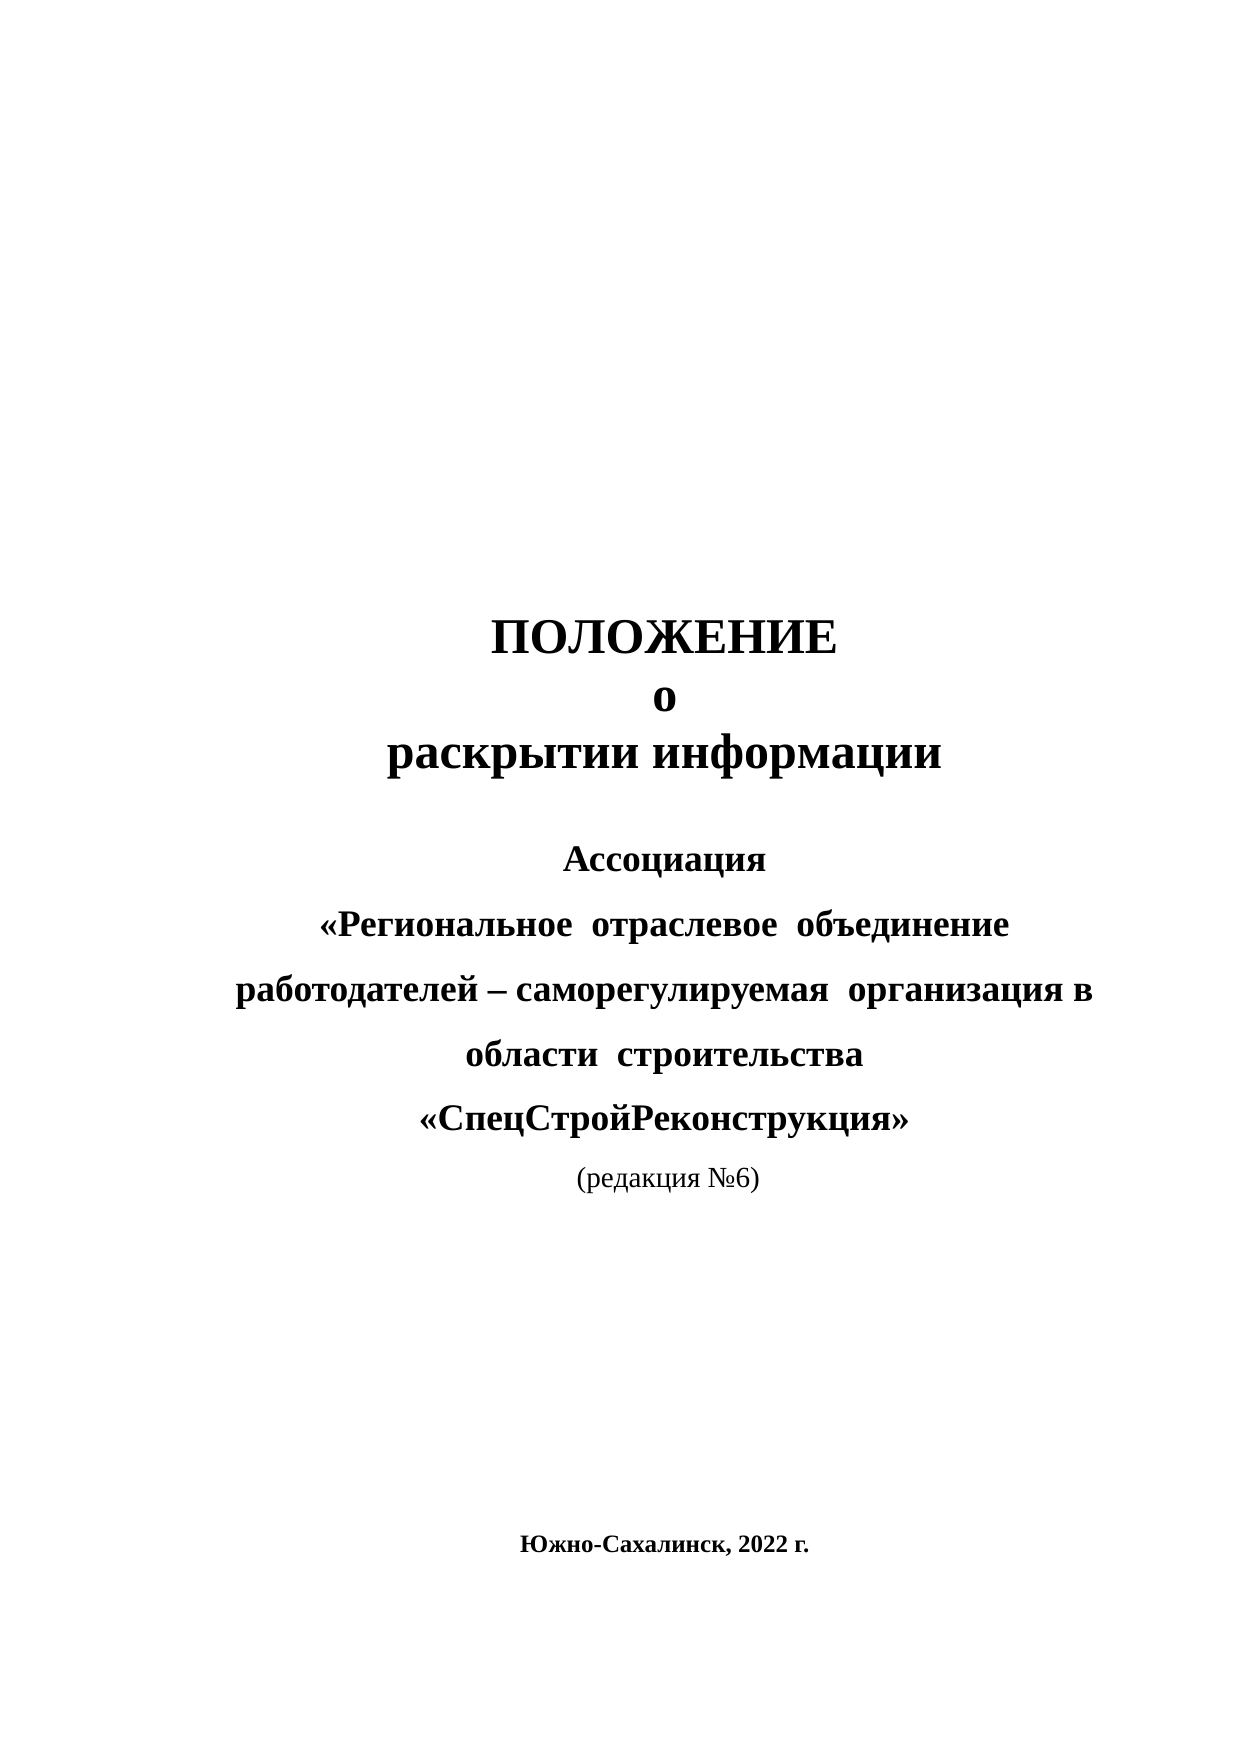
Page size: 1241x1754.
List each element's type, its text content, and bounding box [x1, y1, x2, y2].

text Южно-Сахалинск, 2022 г. [177, 1529, 1152, 1558]
text «Региональное отраслевое объединение [177, 902, 1152, 945]
text раскрытии информации [177, 722, 1152, 779]
text работодателей – саморегулируемая организация в области строительства [177, 966, 1152, 1074]
text ПОЛОЖЕНИЕ [177, 607, 1152, 664]
text о [177, 664, 1152, 722]
text (редакция №6) [177, 1160, 1152, 1194]
text «СпецСтройРеконструкция» [177, 1096, 1152, 1139]
text Ассоциация [177, 837, 1152, 880]
